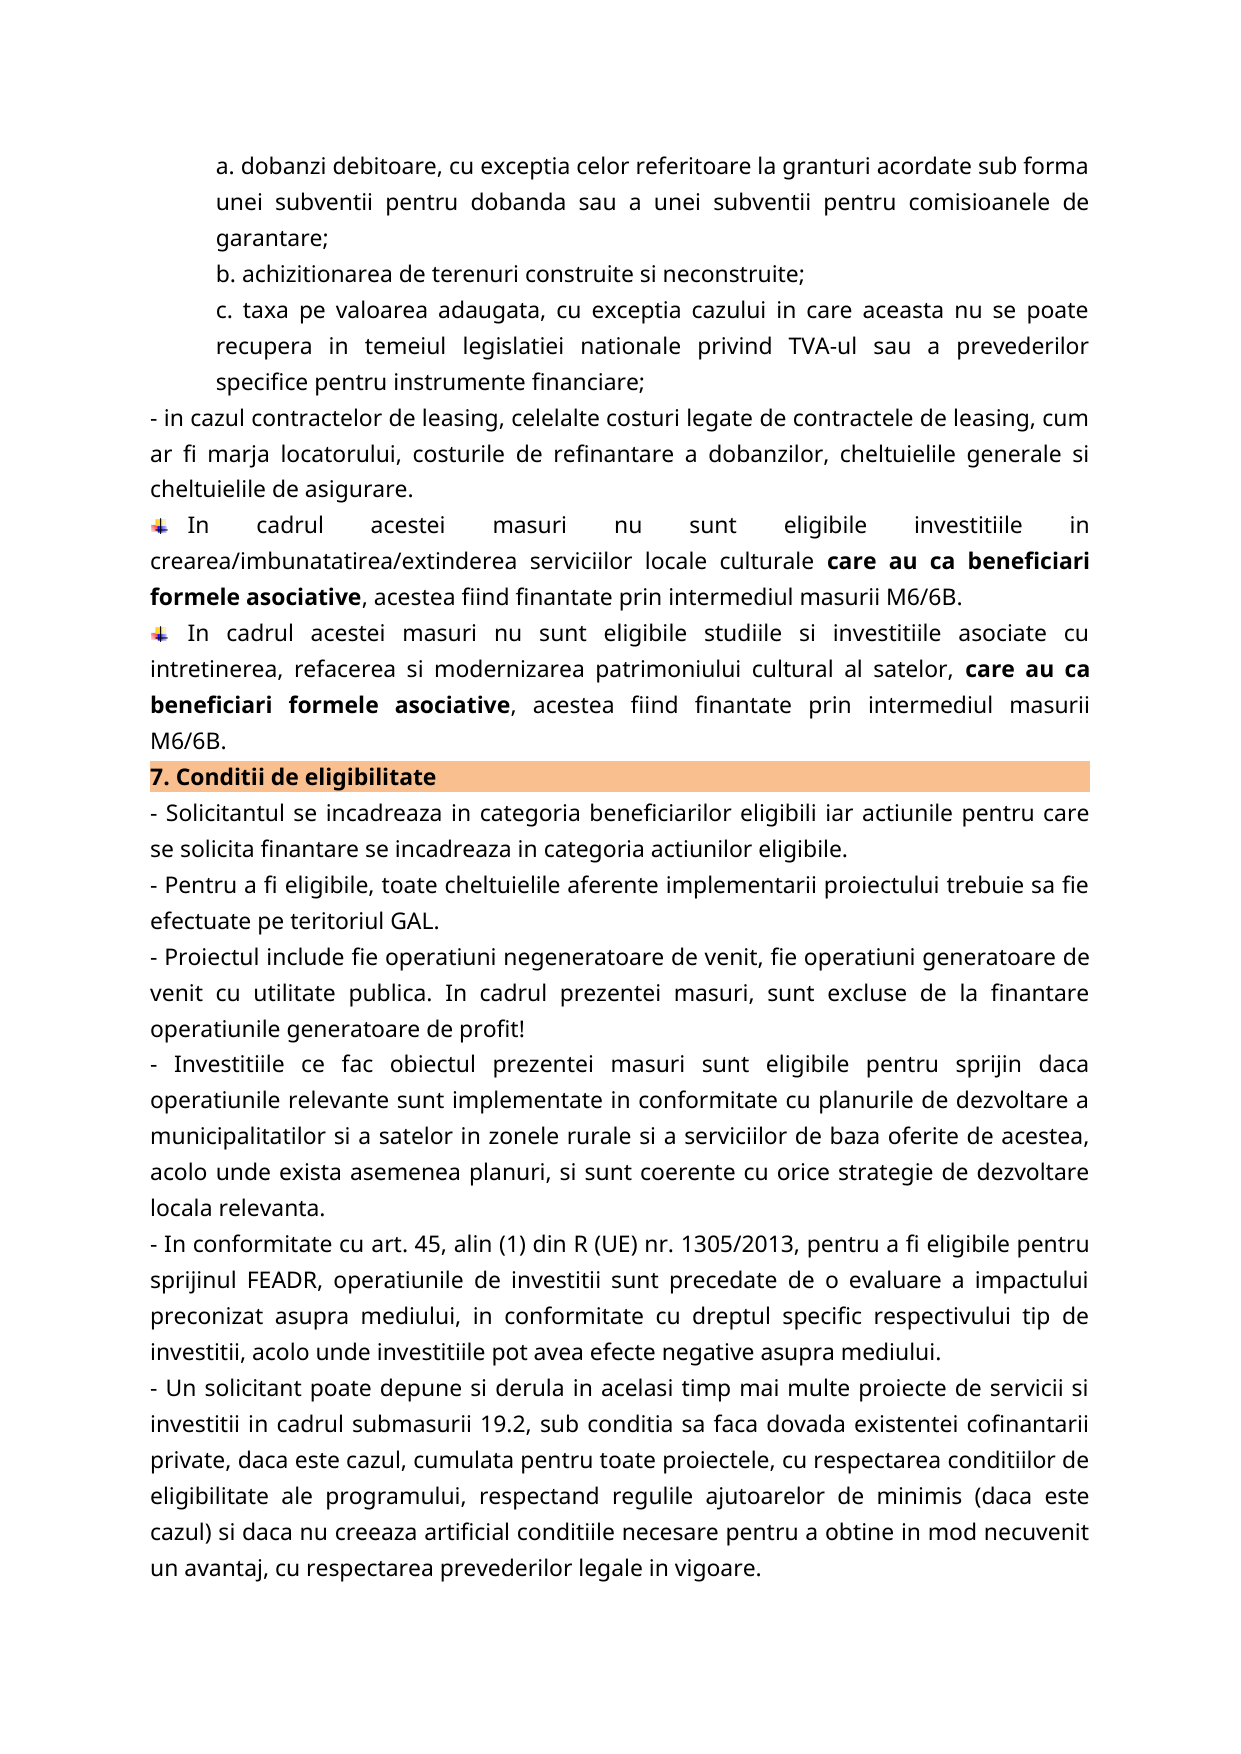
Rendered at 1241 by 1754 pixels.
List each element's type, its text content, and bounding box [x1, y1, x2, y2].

text b. achizitionarea de terenuri construite si neconstruite; [216, 258, 1090, 289]
list In cadrul acestei masuri nu sunt eligibile studiile si investitiile asociate cu intretinerea, refacerea si modernizarea patrimoniului cultural al satelor, care au ca beneficiari formele asociative, acestea fiind finantate prin intermediul masurii M6/6B. [150, 617, 1090, 756]
list In cadrul acestei masuri nu sunt eligibile investitiile in crearea/imbunatatirea/extinderea serviciilor locale culturale care au ca beneficiari formele asociative, acestea fiind finantate prin intermediul masurii M6/6B. [150, 509, 1090, 612]
text - Proiectul include fie operatiuni negeneratoare de venit, fie operatiuni generatoare de venit cu utilitate publica. In cadrul prezentei masuri, sunt excluse de la finantare operatiunile generatoare de profit! [150, 941, 1090, 1044]
text - Investitiile ce fac obiectul prezentei masuri sunt eligibile pentru sprijin daca operatiunile relevante sunt implementate in conformitate cu planurile de dezvoltare a municipalitatilor si a satelor in zonele rurale si a serviciilor de baza oferite de acestea, acolo unde exista asemenea planuri, si sunt coerente cu orice strategie de dezvoltare locala relevanta. [150, 1048, 1090, 1223]
picture [151, 517, 168, 534]
text - Solicitantul se incadreaza in categoria beneficiarilor eligibili iar actiunile pentru care se solicita finantare se incadreaza in categoria actiunilor eligibile. [150, 797, 1090, 864]
text a. dobanzi debitoare, cu exceptia celor referitoare la granturi acordate sub forma unei subventii pentru dobanda sau a unei subventii pentru comisioanele de garantare; [216, 150, 1090, 253]
picture [151, 625, 168, 642]
text c. taxa pe valoarea adaugata, cu exceptia cazului in care aceasta nu se poate recupera in temeiul legislatiei nationale privind TVA-ul sau a prevederilor specifice pentru instrumente financiare; [216, 294, 1090, 397]
text - in cazul contractelor de leasing, celelalte costuri legate de contractele de leasing, cum ar fi marja locatorului, costurile de refinantare a dobanzilor, cheltuielile generale si cheltuielile de asigurare. [150, 402, 1090, 505]
text - Un solicitant poate depune si derula in acelasi timp mai multe proiecte de servicii si investitii in cadrul submasurii 19.2, sub conditia sa faca dovada existentei cofinantarii private, daca este cazul, cumulata pentru toate proiectele, cu respectarea conditiilor de eligibilitate ale programului, respectand regulile ajutoarelor de minimis (daca este cazul) si daca nu creeaza artificial conditiile necesare pentru a obtine in mod necuvenit un avantaj, cu respectarea prevederilor legale in vigoare. [150, 1372, 1090, 1583]
text - In conformitate cu art. 45, alin (1) din R (UE) nr. 1305/2013, pentru a fi eligibile pentru sprijinul FEADR, operatiunile de investitii sunt precedate de o evaluare a impactului preconizat asupra mediului, in conformitate cu dreptul specific respectivului tip de investitii, acolo unde investitiile pot avea efecte negative asupra mediului. [150, 1228, 1090, 1367]
text 7. Conditii de eligibilitate [150, 761, 1090, 792]
text - Pentru a fi eligibile, toate cheltuielile aferente implementarii proiectului trebuie sa fie efectuate pe teritoriul GAL. [150, 869, 1090, 936]
